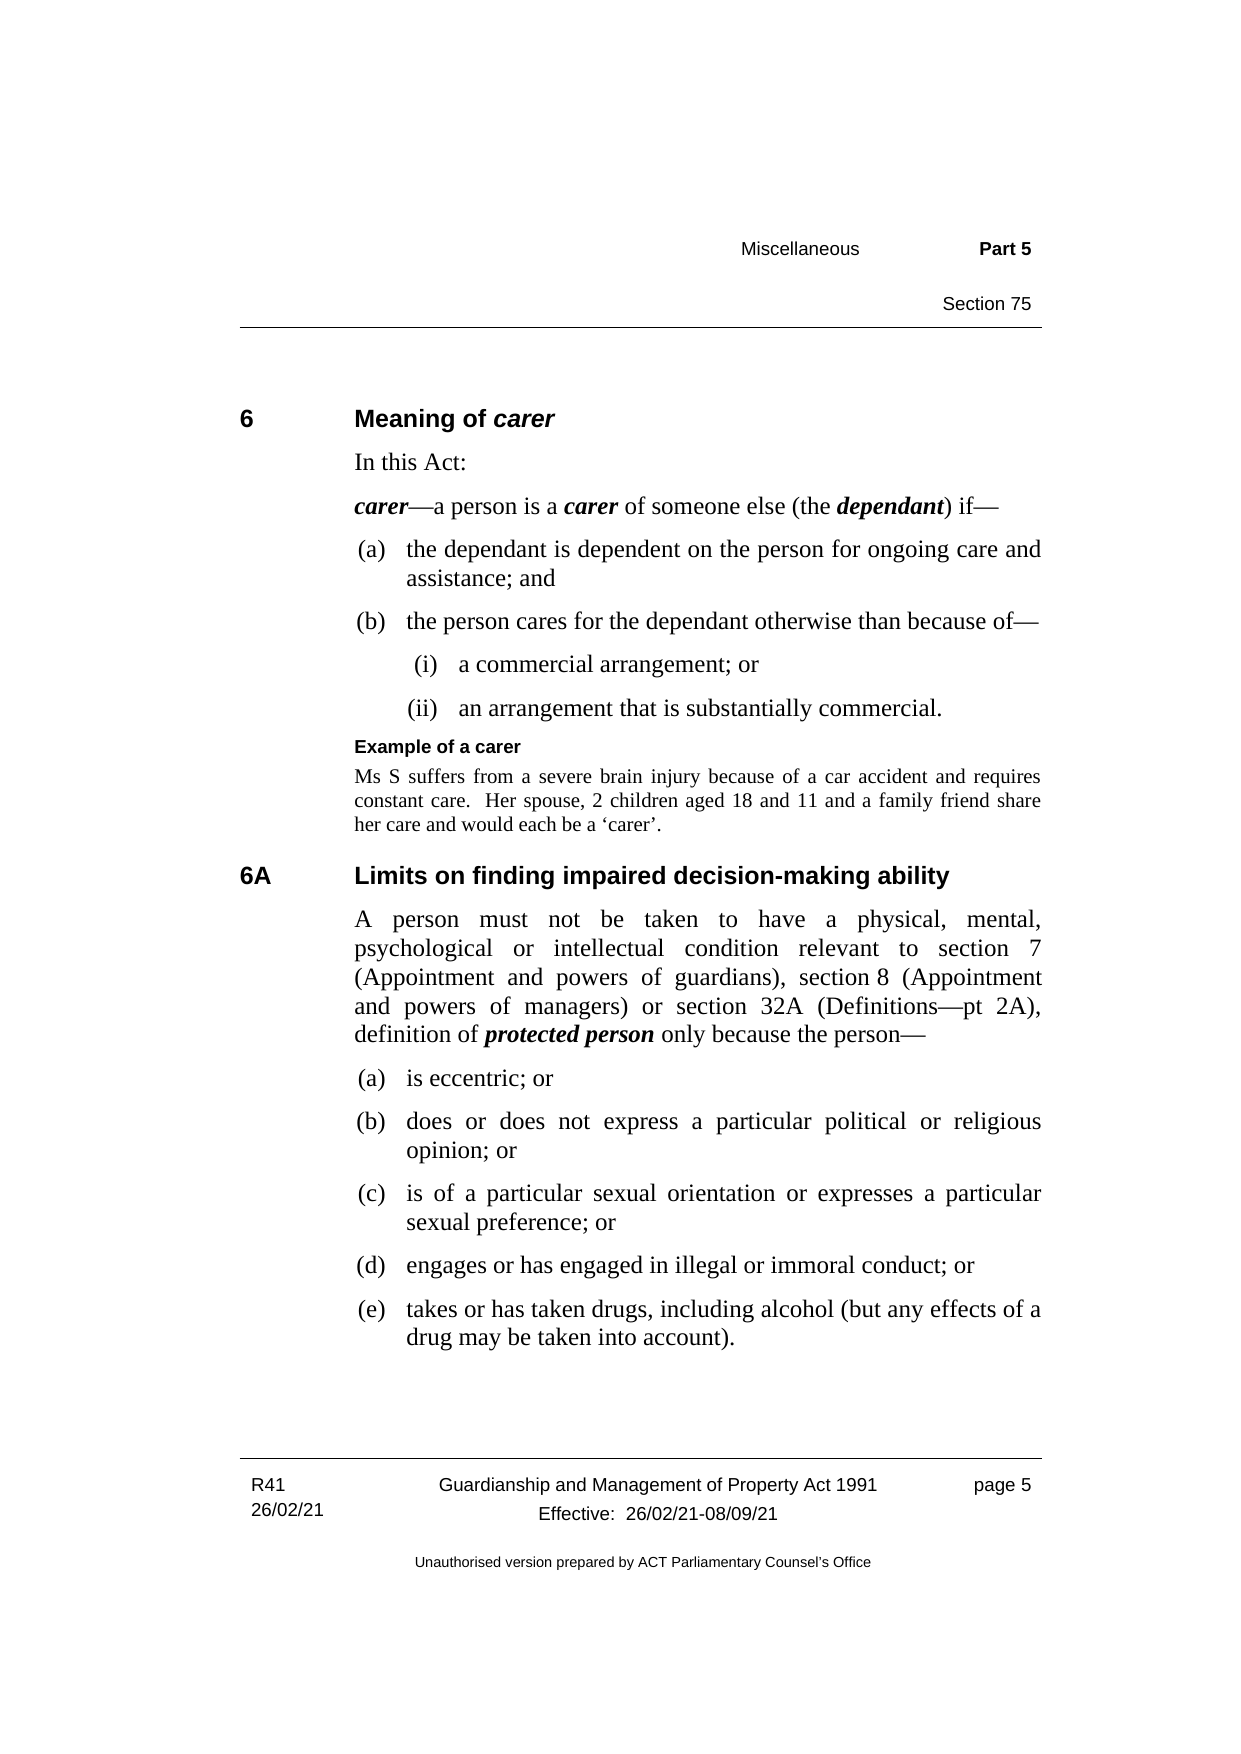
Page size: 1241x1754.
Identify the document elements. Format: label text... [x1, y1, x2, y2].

text Example of a carer [354, 736, 1042, 758]
text Ms S suffers from a severe brain injury because of a car accident and requires constant care. Her spouse, 2 children aged 18 and 11 and a family friend share her care and would each be a ‘carer’. [354, 764, 1042, 836]
text 6 Meaning of carer [239, 404, 1042, 433]
text (b) the person cares for the dependant otherwise than because of— [239, 606, 1042, 635]
text (c) is of a particular sexual orientation or expresses a particular sexual preference; or [239, 1178, 1042, 1236]
text (i) a commercial arrangement; or [239, 649, 1042, 678]
text A person must not be taken to have a physical, mental, psychological or intellectual condition relevant to section 7 (Appointment and powers of guardians), section 8 (Appointment and powers of managers) or section 32A (Definitions—pt 2A), definition of protected person only because the person— [354, 904, 1042, 1048]
text carer—a person is a carer of someone else (the dependant) if— [354, 491, 1042, 519]
text (e) takes or has taken drugs, including alcohol (but any effects of a drug may be taken into account). [239, 1294, 1042, 1351]
text 6A Limits on finding impaired decision-making ability [239, 861, 1042, 890]
text In this Act: [354, 447, 1042, 476]
text (d) engages or has engaged in illegal or immoral conduct; or [239, 1250, 1042, 1279]
text (a) is eccentric; or [239, 1063, 1042, 1092]
text (a) the dependant is dependent on the person for ongoing care and assistance; and [239, 534, 1042, 592]
text (ii) an arrangement that is substantially commercial. [239, 693, 1042, 722]
text (b) does or does not express a particular political or religious opinion; or [239, 1106, 1042, 1164]
